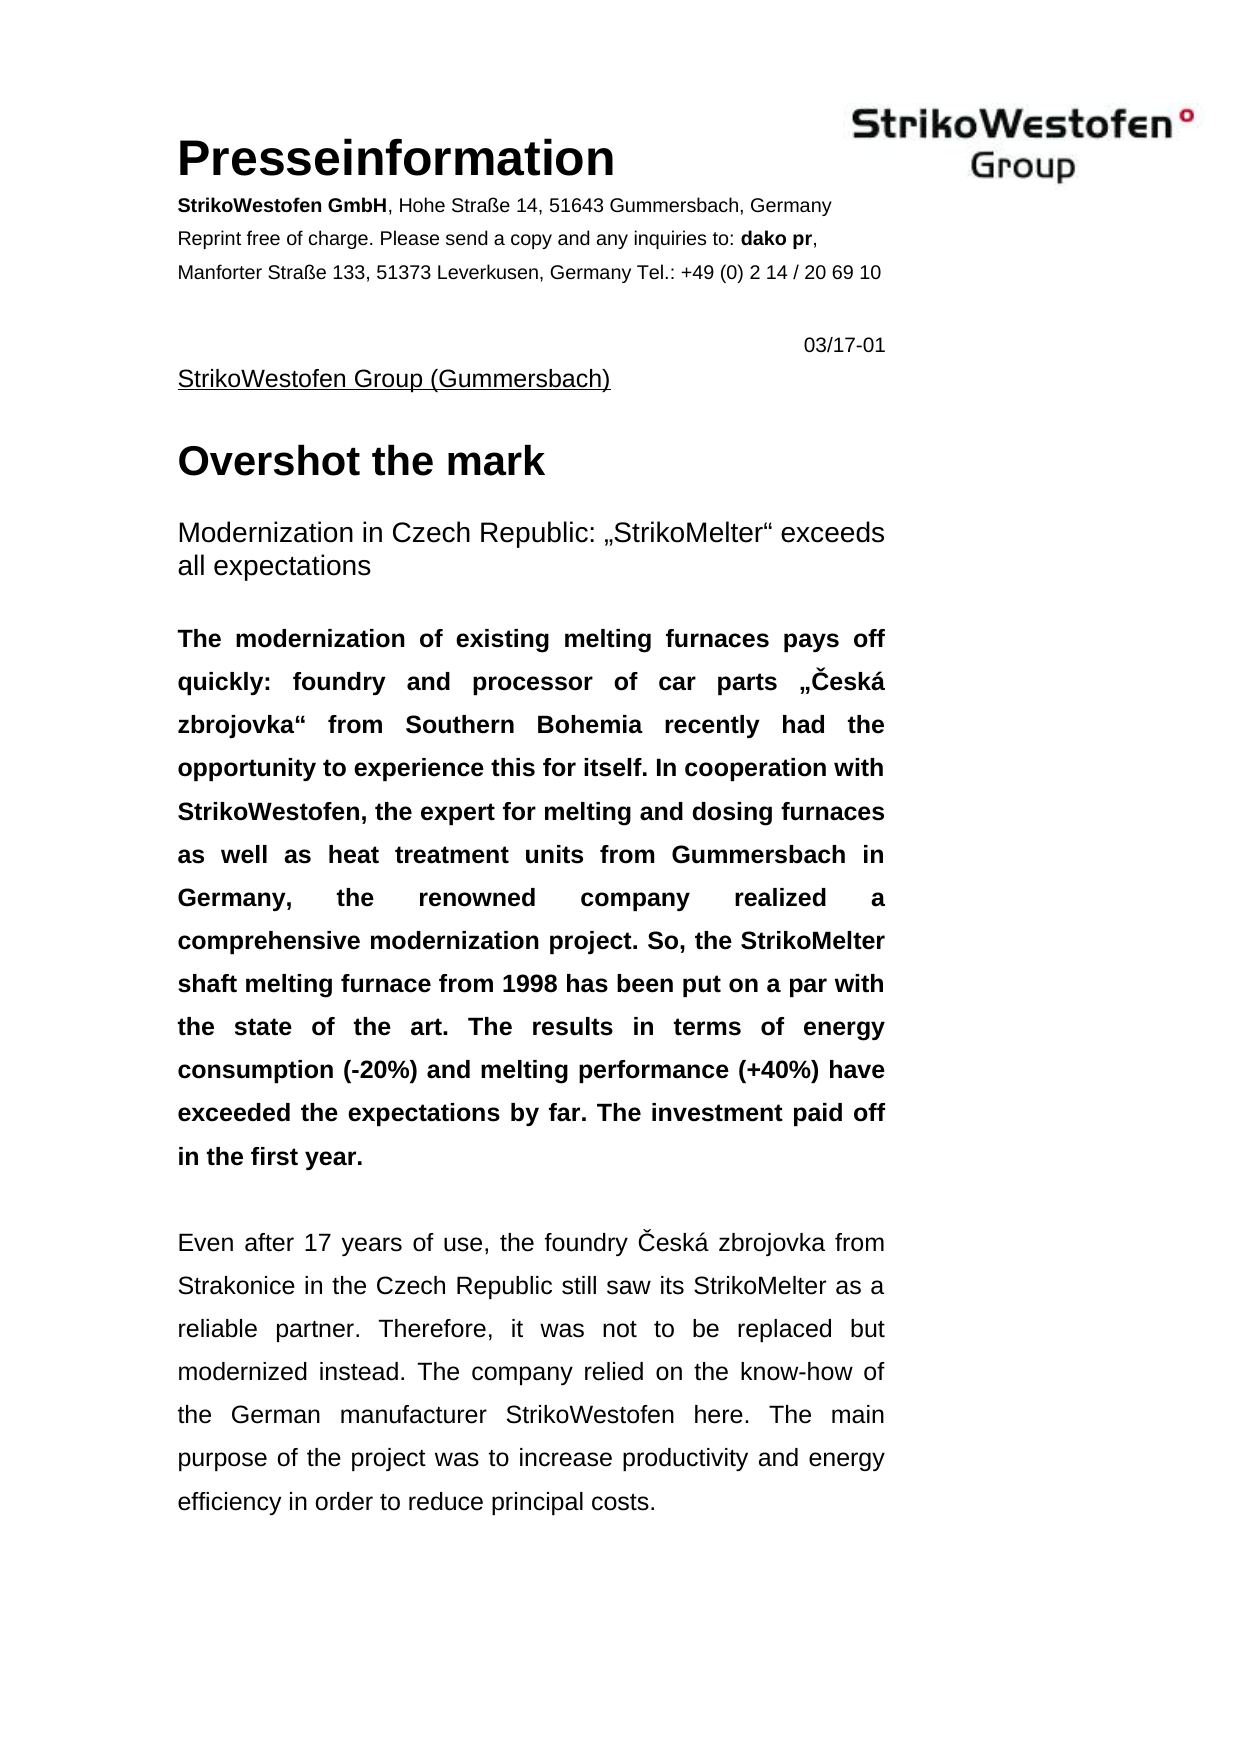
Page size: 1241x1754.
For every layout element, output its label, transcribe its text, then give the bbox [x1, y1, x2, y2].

text Presseinformation [177, 136, 886, 186]
text Even after 17 years of use, the foundry Česká zbrojovka from Strakonice in the Czech Republic still saw its StrikoMelter as a reliable partner. Therefore, it was not to be replaced but modernized instead. The company relied on the know-how of the German manufacturer StrikoWestofen here. The main purpose of the project was to increase productivity and energy efficiency in order to reduce principal costs. [177, 1228, 886, 1515]
text StrikoWestofen Group (Gummersbach) [177, 361, 886, 394]
text StrikoWestofen GmbH, Hohe Straße 14, 51643 Gummersbach, Germany [177, 186, 886, 219]
text Overshot the mark [177, 436, 886, 484]
picture [842, 103, 1205, 190]
text The modernization of existing melting furnaces pays off quickly: foundry and processor of car parts „Česká zbrojovka“ from Southern Bohemia recently had the opportunity to experience this for itself. In cooperation with StrikoWestofen, the expert for melting and dosing furnaces as well as heat treatment units from Gummersbach in Germany, the renowned company realized a comprehensive modernization project. So, the StrikoMelter shaft melting furnace from 1998 has been put on a par with the state of the art. The results in terms of energy consumption (-20%) and melting performance (+40%) have exceeded the expectations by far. The investment paid off in the first year. [177, 624, 886, 1170]
text Modernization in Czech Republic: „StrikoMelter“ exceeds all expectations [177, 516, 886, 581]
text Reprint free of charge. Please send a copy and any inquiries to: dako pr, Manforter Straße 133, 51373 Leverkusen, Germany Tel.: +49 (0) 2 14 / 20 69 10 [177, 219, 886, 286]
text 03/17-01 [177, 319, 886, 361]
